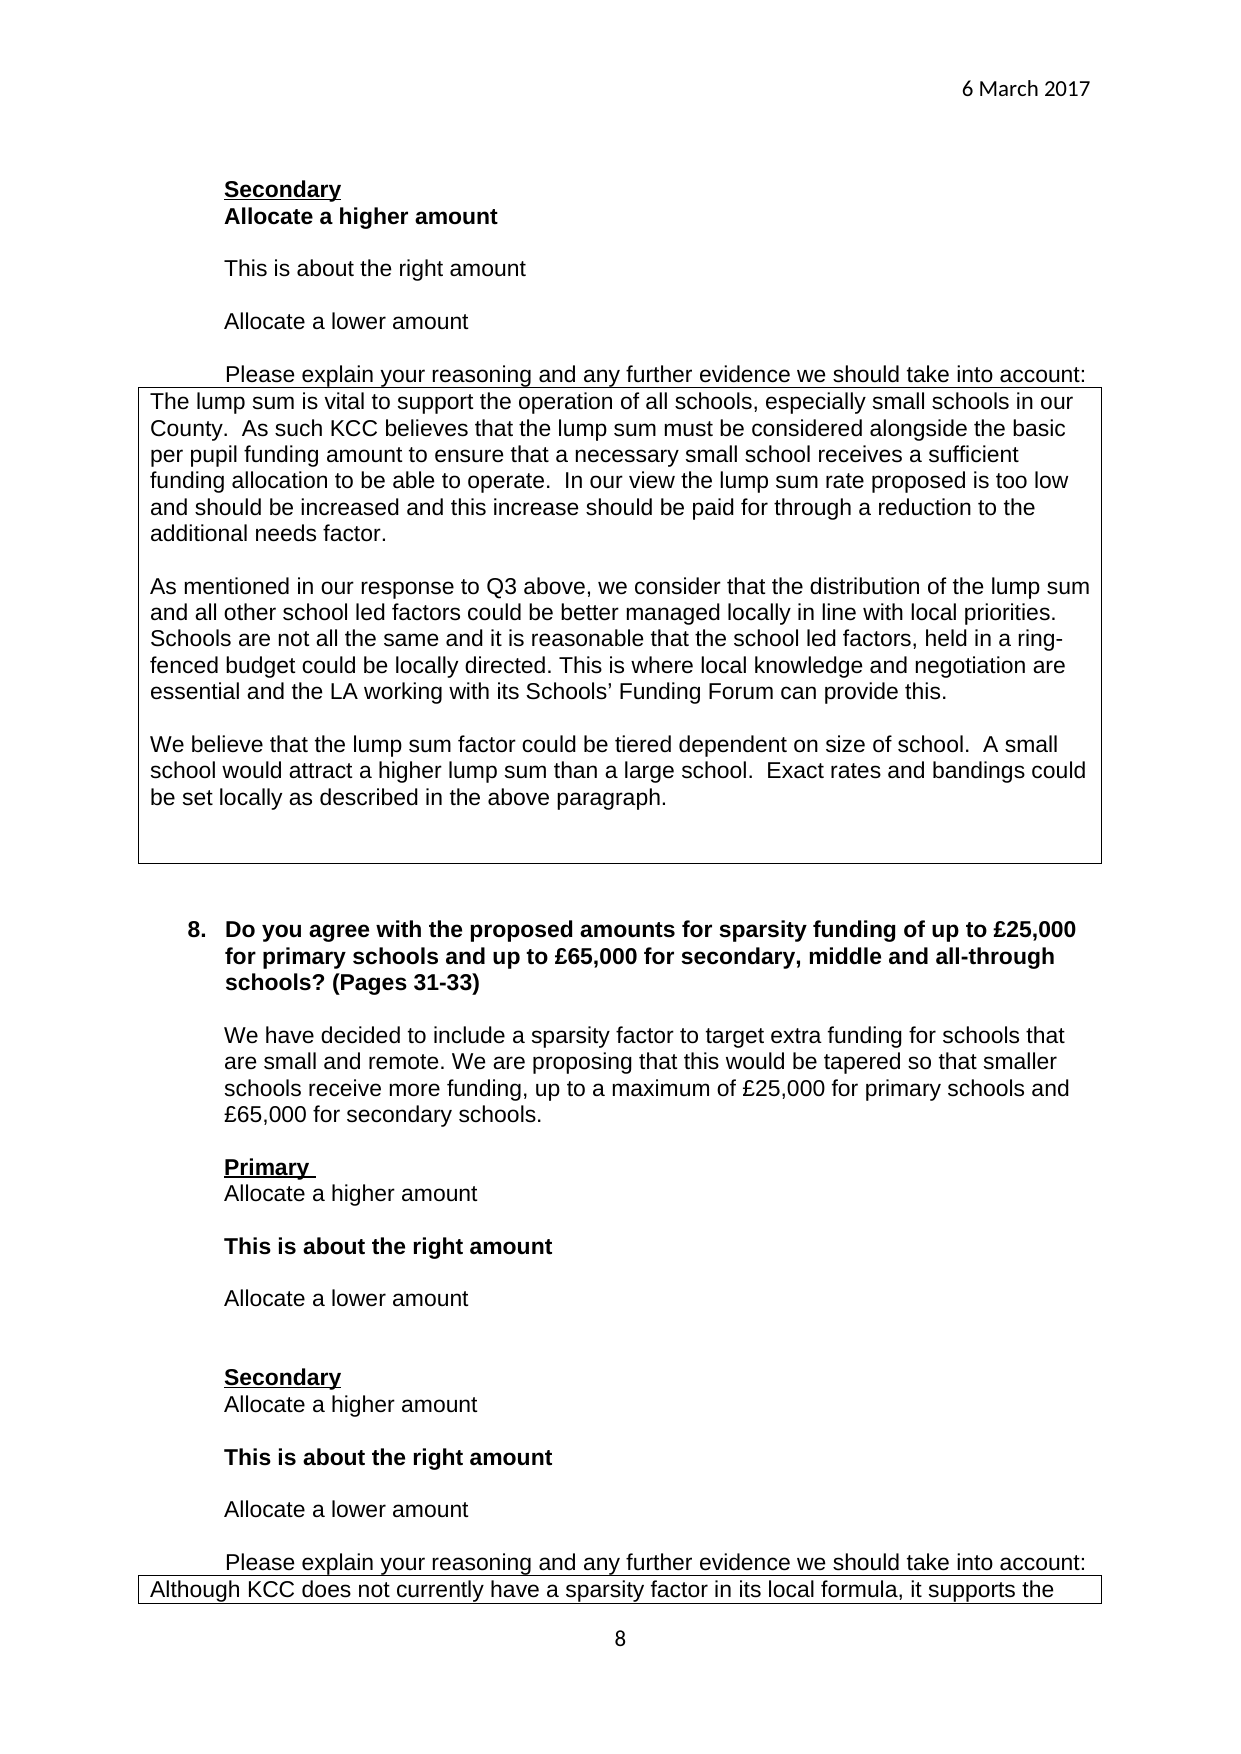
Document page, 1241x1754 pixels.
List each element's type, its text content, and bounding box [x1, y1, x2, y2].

text Allocate a lower amount [224, 1496, 1090, 1522]
text Primary [224, 1153, 1090, 1180]
text This is about the right amount [224, 1443, 1090, 1470]
list Please explain your reasoning and any further evidence we should take into account: [225, 1549, 1090, 1575]
text Allocate a higher amount [150, 203, 1090, 229]
text This is about the right amount [150, 255, 1090, 282]
list Do you agree with the proposed amounts for sparsity funding of up to £25,000 for primary schools and up to £65,000 for secondary, middle and all-through schools? (Pages 31-33) [187, 916, 1090, 995]
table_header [139, 1576, 1101, 1603]
text Secondary [224, 1364, 1090, 1391]
text Allocate a higher amount [224, 1180, 1090, 1206]
text We have decided to include a sparsity factor to target extra funding for schools that are small and remote. We are proposing that this would be tapered so that smaller schools receive more funding, up to a maximum of £25,000 for primary schools and £65,000 for secondary schools. [224, 1022, 1090, 1127]
text Secondary [150, 176, 1090, 203]
text Allocate a lower amount [150, 308, 1090, 334]
text This is about the right amount [224, 1233, 1090, 1259]
list Please explain your reasoning and any further evidence we should take into account: [225, 361, 1090, 387]
text Allocate a higher amount [224, 1391, 1090, 1417]
text Allocate a lower amount [224, 1285, 1090, 1312]
table_header The lump sum is vital to support the operation of all schools, especially small schools in our County. As such KCC believes that the lump sum must be considered alongside the basic per pupil funding amount to ensure that a necessary small school receives a sufficient funding allocation to be able to operate. In our view the lump sum rate proposed is too low and should be increased and this increase should be paid for through a reduction to the additional needs factor. As mentioned in our response to Q3 above, we consider that the distribution of the lump sum and all other school led factors could be better managed locally in line with local priorities. Schools are not all the same and it is reasonable that the school led factors, held in a ring-fenced budget could be locally directed. This is where local knowledge and negotiation are essential and the LA working with its Schools’ Funding Forum can provide this. We believe that the lump sum factor could be tiered dependent on size of school. A small school would attract a higher lump sum than a large school. Exact rates and bandings could be set locally as described in the above paragraph. [139, 388, 1101, 863]
